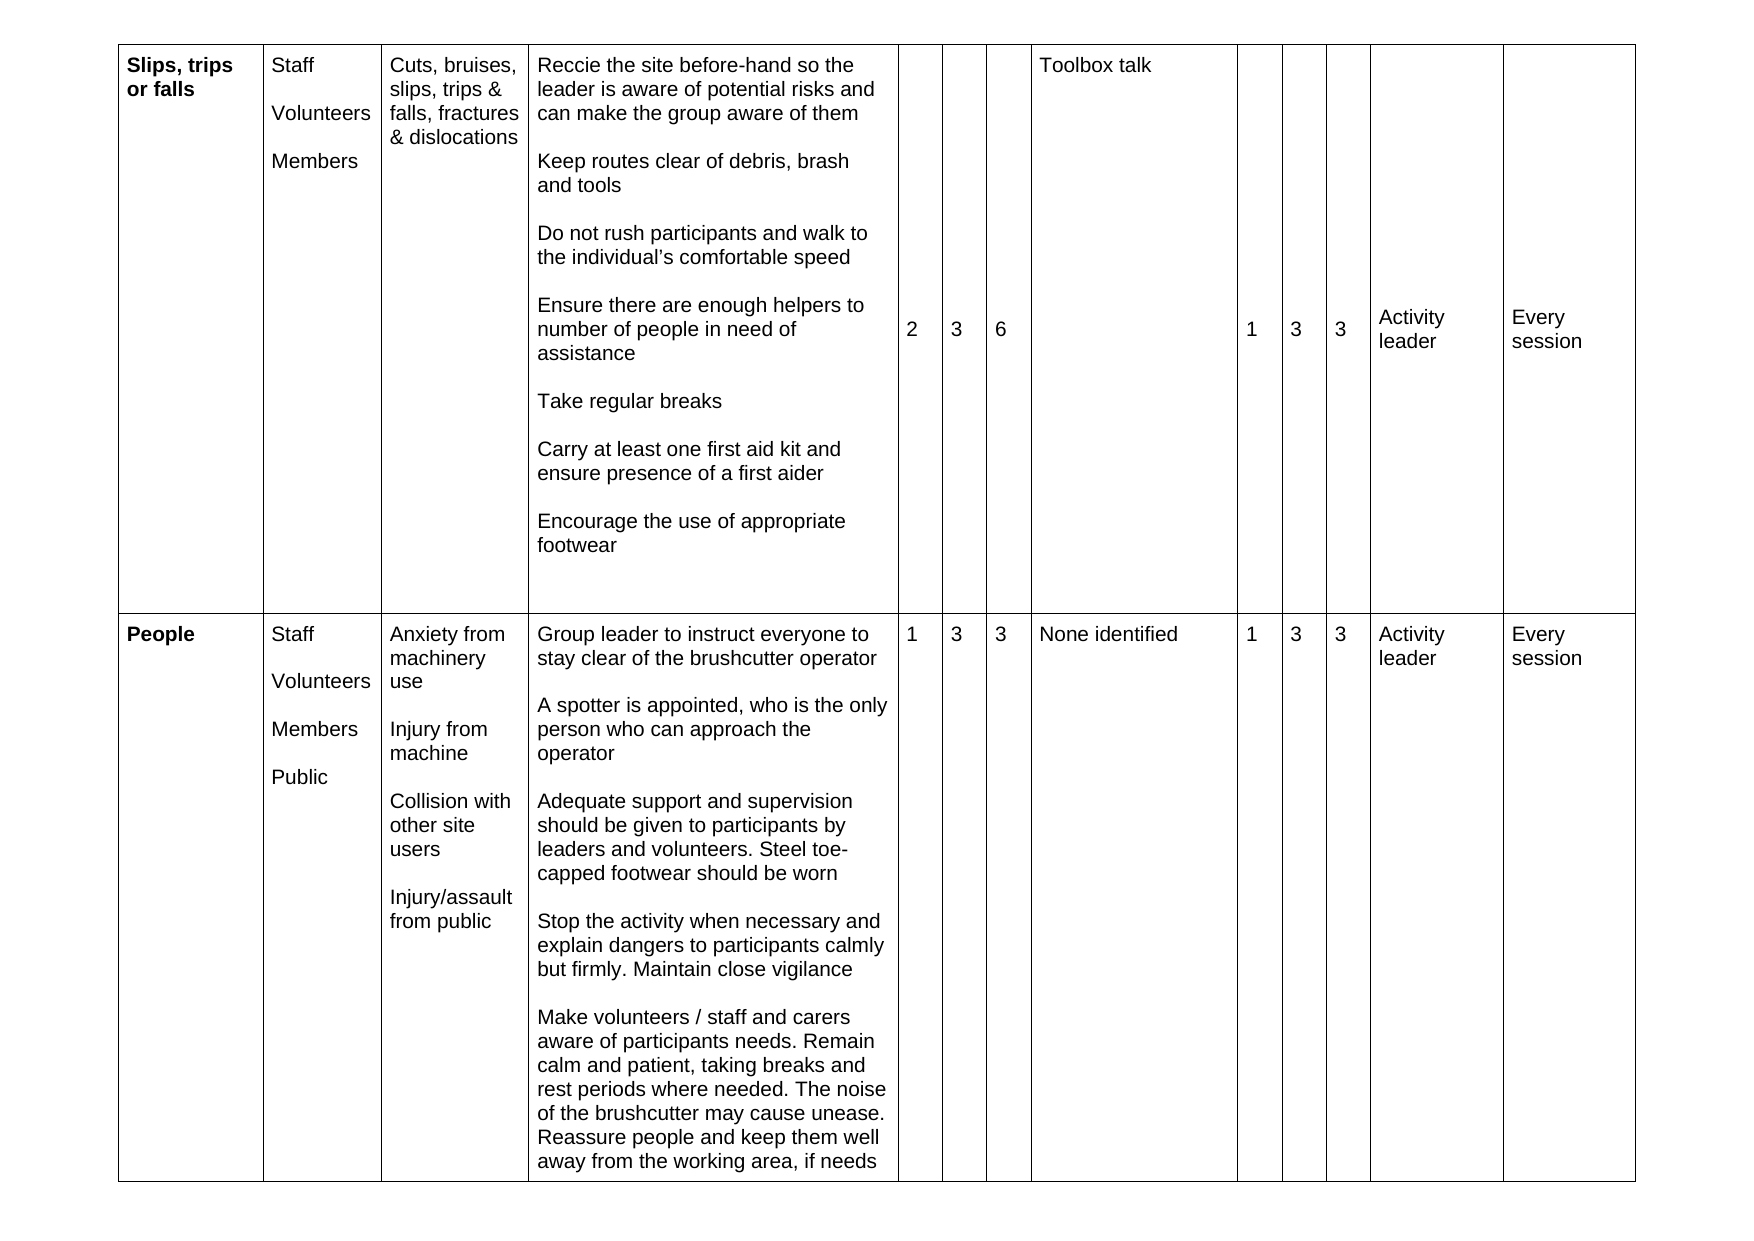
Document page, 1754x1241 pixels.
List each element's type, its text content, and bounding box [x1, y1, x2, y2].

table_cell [529, 614, 898, 1181]
table_cell 1 [1238, 614, 1282, 1181]
table_cell 2 [899, 45, 942, 613]
table_cell 3 [943, 45, 986, 613]
table_cell 3 [1327, 45, 1370, 613]
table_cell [264, 45, 381, 613]
table_cell 6 [987, 45, 1031, 613]
table_cell Every session [1504, 45, 1635, 613]
table_cell Activity leader [1371, 45, 1503, 613]
table_cell 3 [1283, 614, 1326, 1181]
table_cell 3 [943, 614, 986, 1181]
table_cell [264, 614, 381, 1181]
table_cell 3 [987, 614, 1031, 1181]
table_cell Toolbox talk [1032, 45, 1237, 613]
table_cell Reccie the site before-hand so the leader is aware of potential risks and can make the group aware of them Keep routes clear of debris, brash and tools Do not rush participants and walk to the individual’s comfortable speed Ensure there are enough helpers to number of people in need of assistance Take regular breaks Carry at least one first aid kit and ensure presence of a first aider Encourage the use of appropriate footwear [529, 45, 898, 613]
table_cell 1 [1238, 45, 1282, 613]
table_cell Activity leader [1371, 614, 1503, 1181]
table_cell People [119, 614, 263, 1181]
table_cell 1 [899, 614, 942, 1181]
table_cell 3 [1283, 45, 1326, 613]
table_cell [382, 614, 528, 1181]
table_cell None identified [1032, 614, 1237, 1181]
table_cell Every session [1504, 614, 1635, 1181]
table_cell Slips, trips or falls [119, 45, 263, 613]
table_cell 3 [1327, 614, 1370, 1181]
table_cell Cuts, bruises, slips, trips & falls, fractures & dislocations [382, 45, 528, 613]
